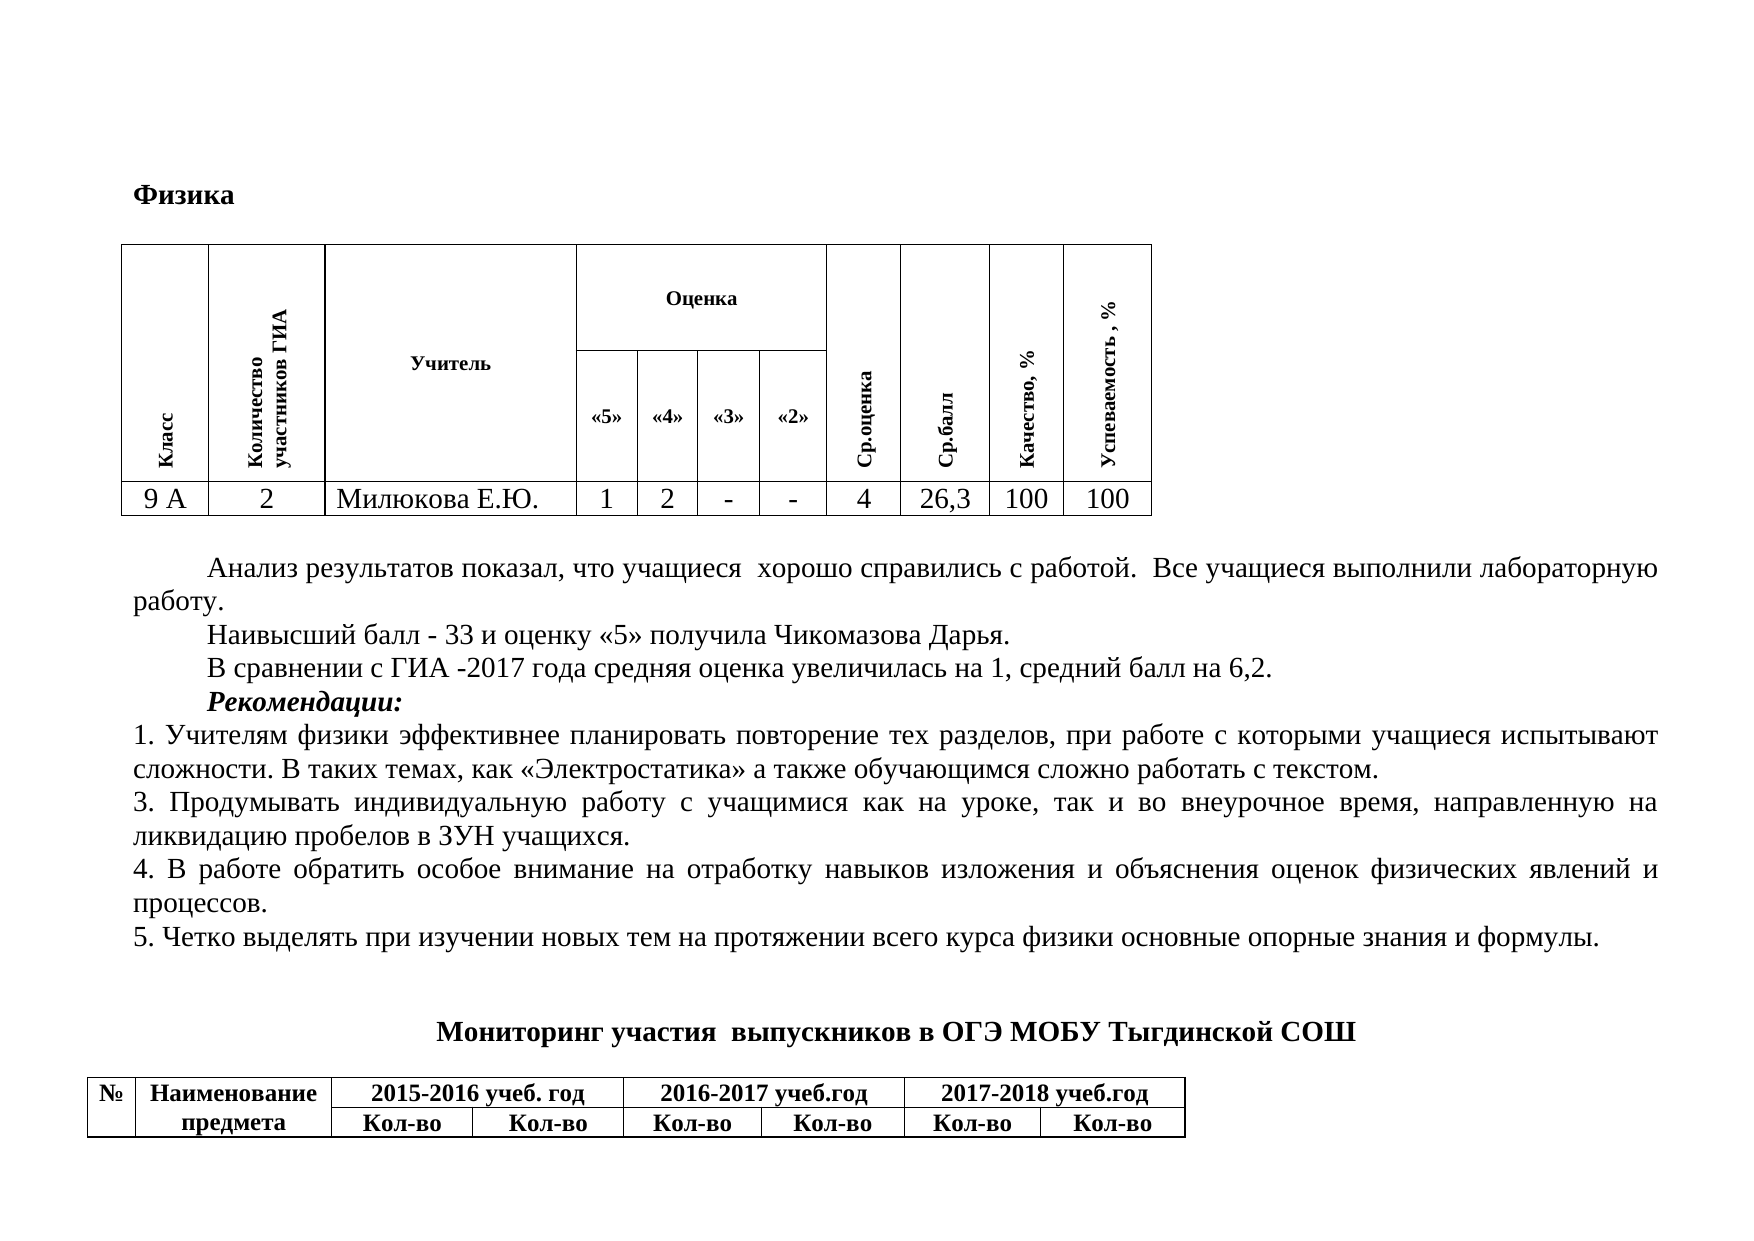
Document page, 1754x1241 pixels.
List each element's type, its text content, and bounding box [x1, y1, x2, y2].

table_cell Кол-во сдававших [624, 1108, 761, 1136]
table_header 2016-2017 учеб.год [624, 1078, 904, 1107]
table_cell «2» [760, 351, 826, 481]
text 4. В работе обратить особое внимание на отработку навыков изложения и объяснения оценок физических явлений и процессов. [133, 852, 1660, 919]
table_cell 26,3 [901, 482, 989, 515]
table_cell 9 А [122, 482, 208, 515]
table_header Оценка [577, 245, 826, 350]
table_header 2015-2016 учеб. год [332, 1078, 623, 1107]
table_cell 4 [827, 482, 900, 515]
text Анализ результатов показал, что учащиеся хорошо справились с работой. Все учащиеся выполнили лабораторную работу. [133, 550, 1660, 617]
table_cell Милюкова Е.Ю. [326, 482, 576, 515]
table_header № [88, 1078, 135, 1136]
table_header Количество участников ГИА [209, 245, 324, 481]
text Мониторинг участия выпускников в ОГЭ МОБУ Тыгдинской СОШ [133, 1014, 1660, 1048]
table_header Класс [122, 245, 208, 481]
text 1. Учителям физики эффективнее планировать повторение тех разделов, при работе с которыми учащиеся испытывают сложности. В таких темах, как «Электростатика» а также обучающимся сложно работать с текстом. [133, 717, 1660, 784]
table_header Ср.оценка [827, 245, 900, 481]
text Наивысший балл - 33 и оценку «5» получила Чикомазова Дарья. [133, 617, 1660, 650]
table_header Ср.балл [901, 245, 989, 481]
table_cell 2 [638, 482, 697, 515]
table_cell Кол-во не сдавших [1041, 1108, 1184, 1136]
table_header Наименование предмета [136, 1078, 331, 1136]
table_cell 100 [1064, 482, 1151, 515]
text Рекомендации: [133, 684, 1660, 717]
table_header 2017-2018 учеб.год [905, 1078, 1184, 1107]
table_header Учитель [326, 245, 576, 481]
table_cell «4» [638, 351, 697, 481]
table_cell Кол-во не сдавших [762, 1108, 904, 1136]
table_header Качество, % [990, 245, 1063, 481]
table_cell «3» [698, 351, 759, 481]
text Физика [133, 177, 1660, 211]
table_cell Кол-во не сдавших [473, 1108, 623, 1136]
table_cell «5» [577, 351, 637, 481]
table_cell Кол-во сдававших [905, 1108, 1040, 1136]
table_cell 100 [990, 482, 1063, 515]
table_cell - [698, 482, 759, 515]
table_cell 2 [209, 482, 324, 515]
table_cell - [760, 482, 826, 515]
text 5. Четко выделять при изучении новых тем на протяжении всего курса физики основные опорные знания и формулы. [133, 919, 1660, 952]
table_header Успеваемость , % [1064, 245, 1151, 481]
text 3. Продумывать индивидуальную работу с учащимися как на уроке, так и во внеурочное время, направленную на ликвидацию пробелов в ЗУН учащихся. [133, 784, 1660, 852]
table_cell 1 [577, 482, 637, 515]
text В сравнении с ГИА -2017 года средняя оценка увеличилась на 1, средний балл на 6,2. [133, 650, 1660, 684]
table_cell Кол-во сдававших [332, 1108, 472, 1136]
